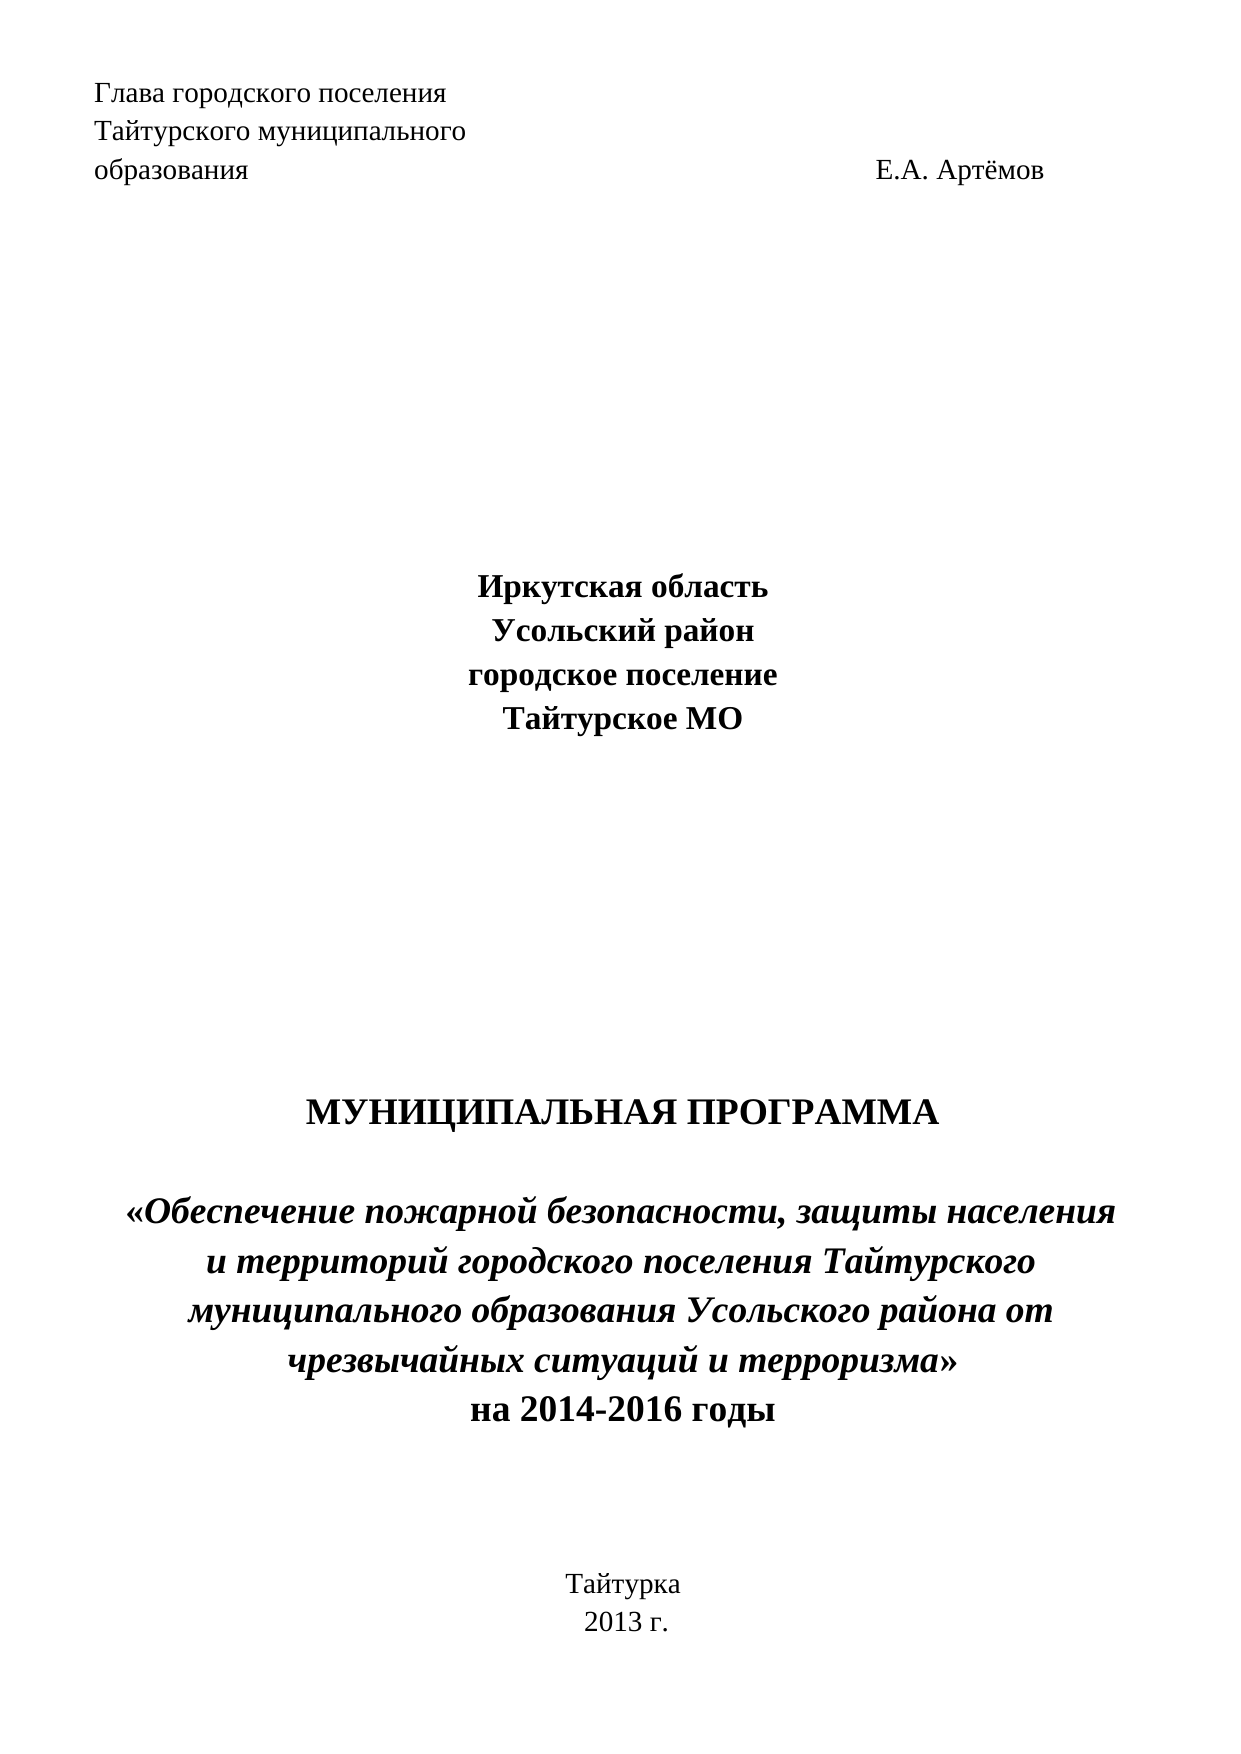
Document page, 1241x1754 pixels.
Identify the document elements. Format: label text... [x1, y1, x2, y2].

text городское поселение [94, 654, 1152, 692]
text образования Е.А. Артёмов [94, 152, 1152, 186]
text на 2014-2016 годы [94, 1387, 1152, 1430]
text Усольский район [94, 610, 1152, 648]
text Тайтурское МО [94, 698, 1152, 737]
text Глава городского поселения [94, 75, 1152, 108]
text «Обеспечение пожарной безопасности, защиты населения [94, 1188, 1152, 1232]
text и территорий городского поселения Тайтурского муниципального образования Усольского района от чрезвычайных ситуаций и терроризма» [94, 1238, 1152, 1380]
text МУНИЦИПАЛЬНАЯ ПРОГРАММА [94, 1089, 1152, 1132]
text Тайтурского муниципального [94, 113, 1152, 147]
text Иркутская область [94, 566, 1152, 604]
text . [94, 1604, 1152, 1638]
text Тайтурка [94, 1566, 1152, 1599]
